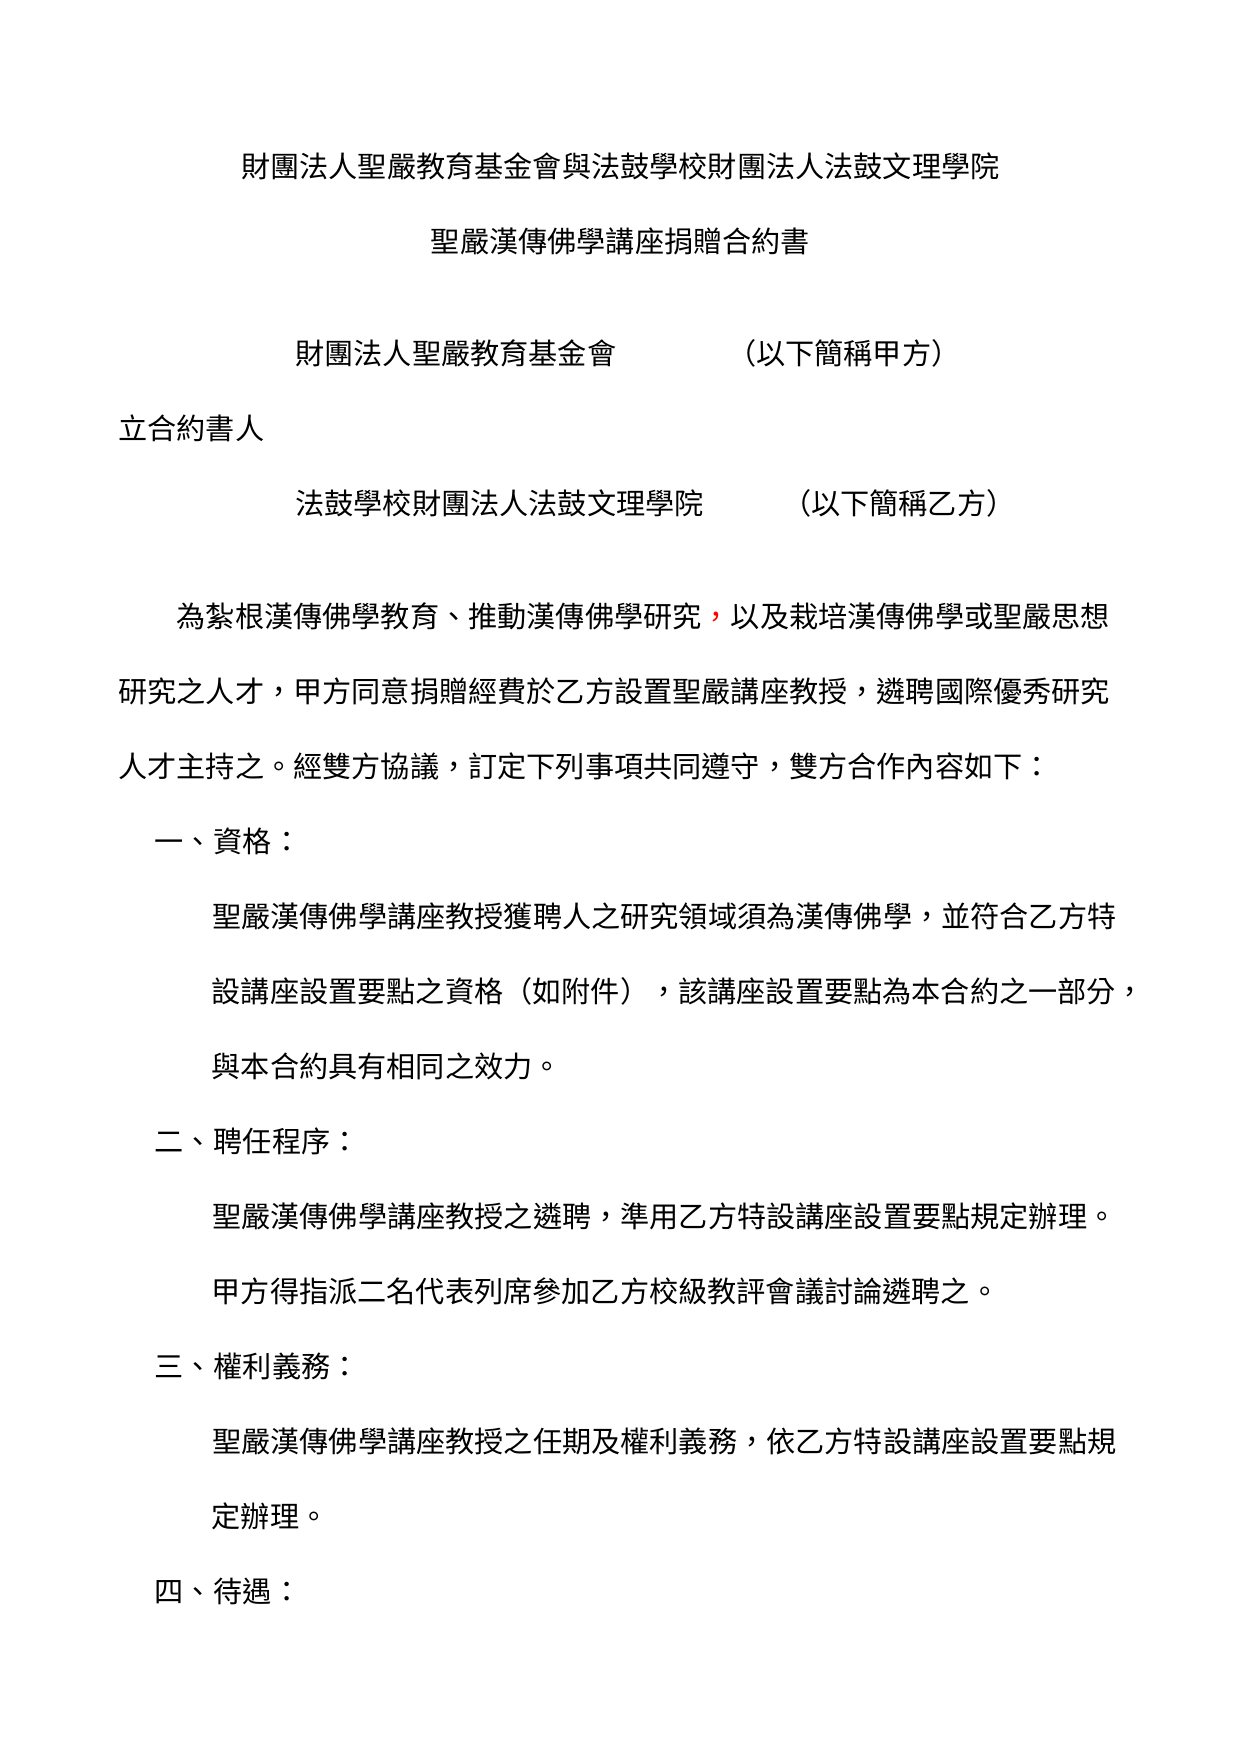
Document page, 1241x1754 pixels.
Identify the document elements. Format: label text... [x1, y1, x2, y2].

text 法鼓學校財團法人法鼓文理學院 （以下簡稱乙方） [295, 464, 1122, 539]
list 待遇： [154, 1552, 1122, 1627]
list 聖嚴漢傳佛學講座教授之任期及權利義務，依乙方特設講座設置要點規定辦理。 [211, 1402, 1122, 1552]
list 聖嚴漢傳佛學講座教授獲聘人之研究領域須為漢傳佛學，並符合乙方特設講座設置要點之資格（如附件），該講座設置要點為本合約之一部分，與本合約具有相同之效力。 [211, 877, 1122, 1102]
list 聖嚴漢傳佛學講座教授之遴聘，準用乙方特設講座設置要點規定辦理。甲方得指派二名代表列席參加乙方校級教評會議討論遴聘之。 [211, 1177, 1122, 1327]
text 立合約書人 [118, 389, 1122, 464]
list 權利義務： [154, 1327, 1122, 1402]
list 資格： [154, 802, 1122, 877]
text 財團法人聖嚴教育基金會 （以下簡稱甲方） [295, 314, 1122, 389]
list 聘任程序： [154, 1102, 1122, 1177]
list 為紮根漢傳佛學教育、推動漢傳佛學研究，以及栽培漢傳佛學或聖嚴思想研究之人才，甲方同意捐贈經費於乙方設置聖嚴講座教授，遴聘國際優秀研究人才主持之。經雙方協議，訂定下列事項共同遵守，雙方合作內容如下： [118, 577, 1122, 802]
text 財團法人聖嚴教育基金會與法鼓學校財團法人法鼓文理學院 [118, 127, 1122, 202]
text 聖嚴漢傳佛學講座捐贈合約書 [118, 202, 1122, 277]
